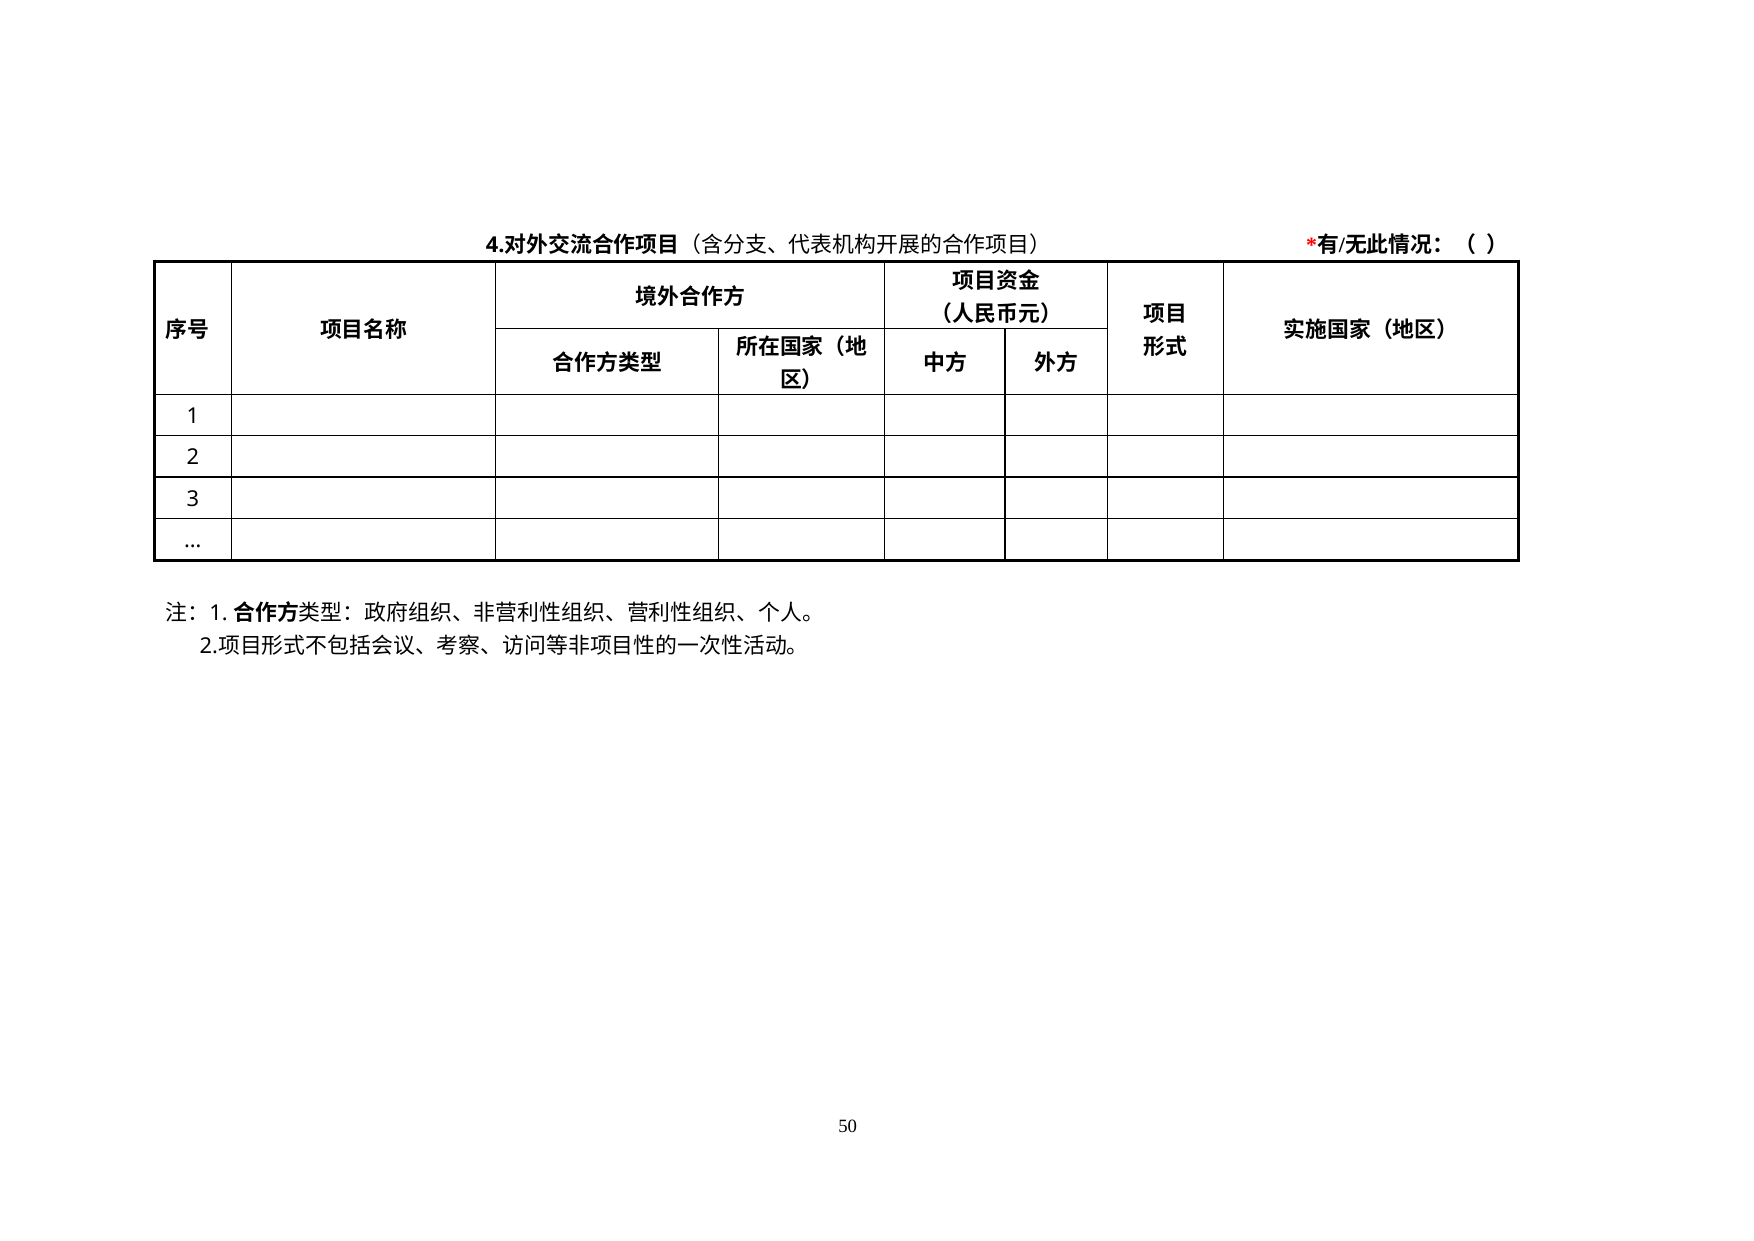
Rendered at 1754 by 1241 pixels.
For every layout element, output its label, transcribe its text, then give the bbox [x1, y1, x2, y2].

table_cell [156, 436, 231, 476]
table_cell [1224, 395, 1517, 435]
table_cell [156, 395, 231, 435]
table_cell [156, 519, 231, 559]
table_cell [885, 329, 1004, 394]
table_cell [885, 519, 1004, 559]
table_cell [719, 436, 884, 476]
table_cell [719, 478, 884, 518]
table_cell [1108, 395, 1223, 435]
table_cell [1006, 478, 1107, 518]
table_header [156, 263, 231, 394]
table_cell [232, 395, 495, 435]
text 2.项目形式不包括会议、考察、访问等非项目性的一次性活动。 [177, 627, 1529, 660]
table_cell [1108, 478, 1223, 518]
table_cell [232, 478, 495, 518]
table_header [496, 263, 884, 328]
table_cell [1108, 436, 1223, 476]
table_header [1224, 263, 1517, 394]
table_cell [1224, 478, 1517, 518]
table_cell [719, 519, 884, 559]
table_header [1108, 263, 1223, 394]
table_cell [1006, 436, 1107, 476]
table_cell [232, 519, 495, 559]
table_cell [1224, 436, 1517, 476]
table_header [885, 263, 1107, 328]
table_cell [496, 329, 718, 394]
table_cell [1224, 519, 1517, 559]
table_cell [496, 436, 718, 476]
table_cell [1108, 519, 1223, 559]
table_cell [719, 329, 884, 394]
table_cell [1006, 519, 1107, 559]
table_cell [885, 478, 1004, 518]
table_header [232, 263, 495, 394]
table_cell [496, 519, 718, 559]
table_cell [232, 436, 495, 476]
text 注：1. 合作方类型：政府组织、非营利性组织、营利性组织、个人。 [165, 595, 1529, 627]
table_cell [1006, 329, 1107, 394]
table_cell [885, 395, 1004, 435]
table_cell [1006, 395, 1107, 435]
text 4.对外交流合作项目（含分支、代表机构开展的合作项目） *有/无此情况：（ ） [177, 227, 1507, 259]
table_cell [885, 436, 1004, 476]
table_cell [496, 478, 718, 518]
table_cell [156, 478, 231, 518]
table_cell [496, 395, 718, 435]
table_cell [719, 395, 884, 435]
